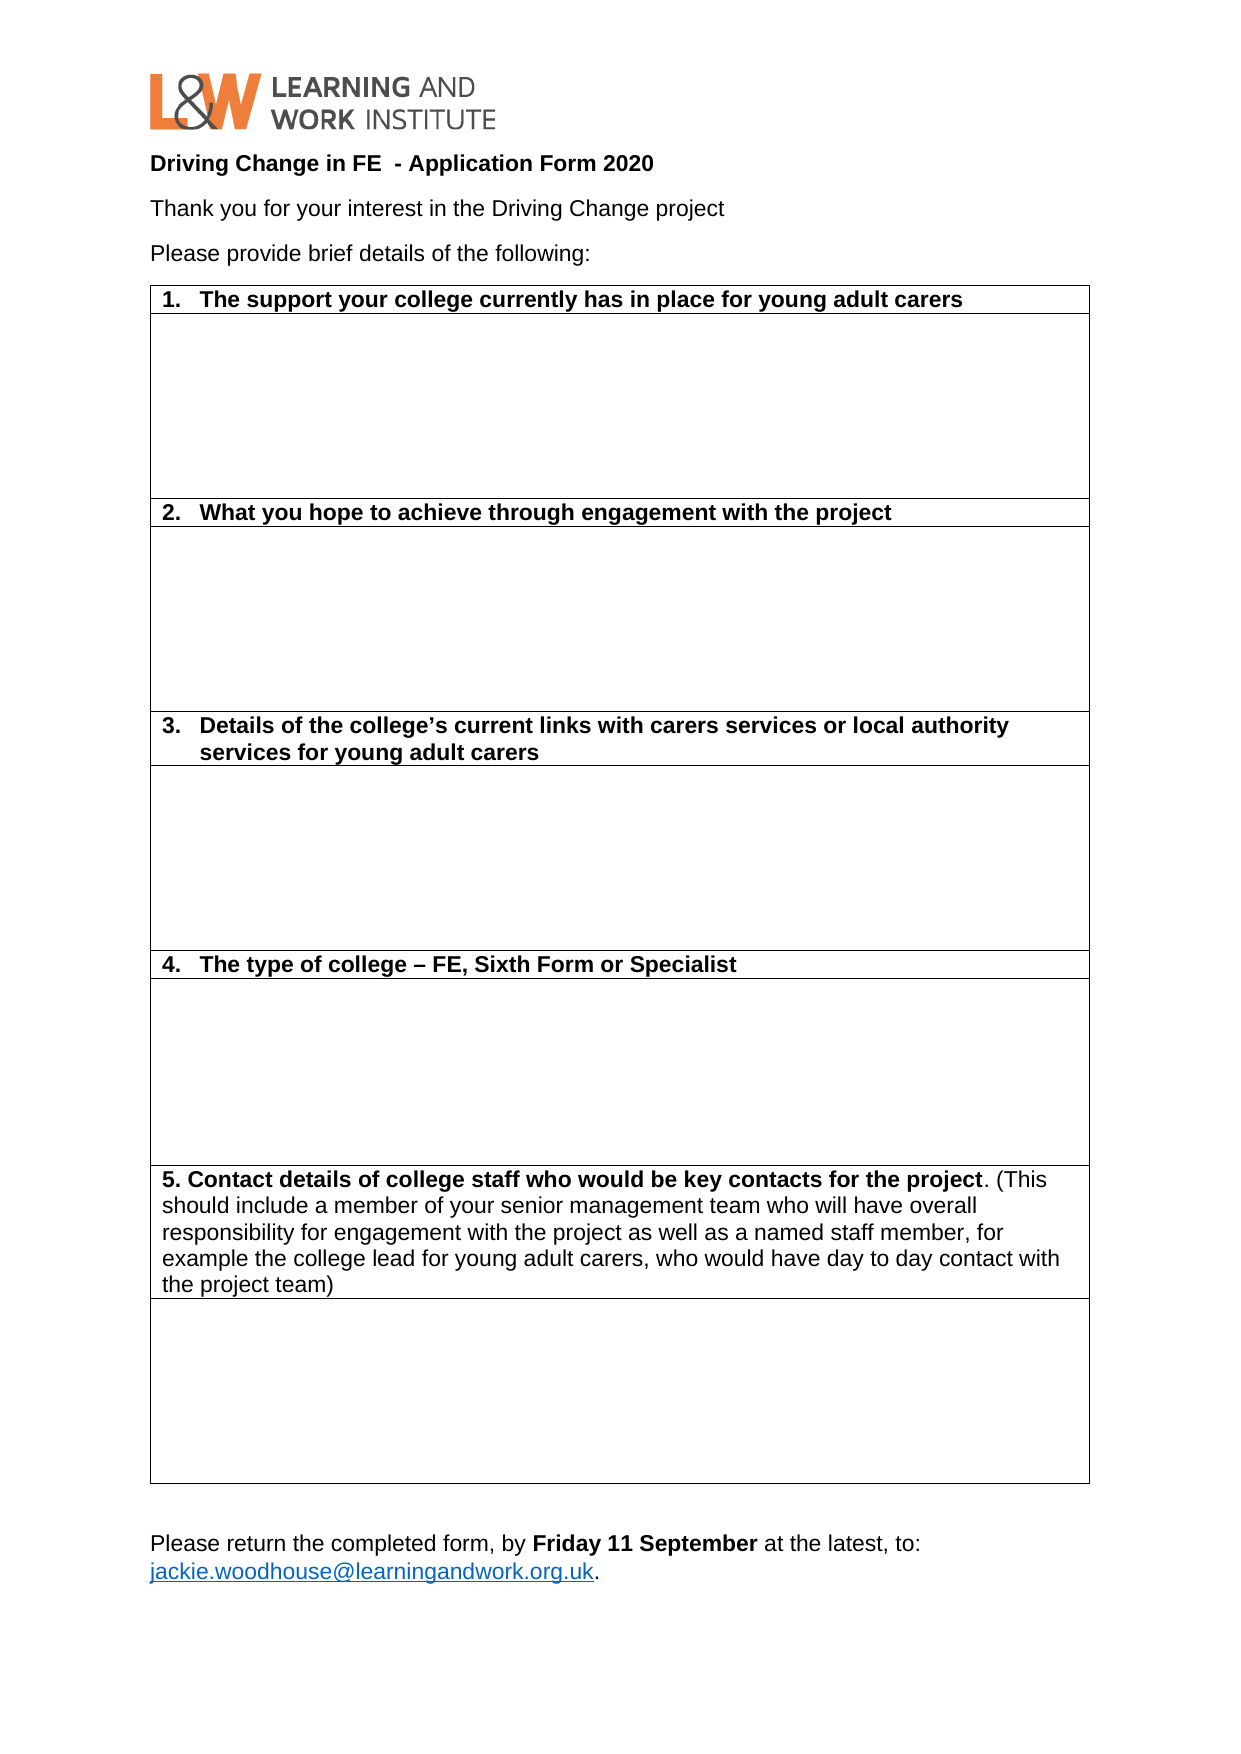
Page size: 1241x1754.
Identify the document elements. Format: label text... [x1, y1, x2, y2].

table_cell Details of the college’s current links with carers services or local authority services for young adult carers [151, 712, 1089, 765]
table_cell The type of college – FE, Sixth Form or Specialist [151, 951, 1089, 978]
table_cell [151, 766, 1089, 950]
table_cell [151, 314, 1089, 498]
table_cell [151, 979, 1089, 1165]
picture [150, 73, 496, 130]
text Driving Change in FE - Application Form 2020 [150, 150, 1090, 176]
table_cell [151, 527, 1089, 711]
table_cell What you hope to achieve through engagement with the project [151, 499, 1089, 526]
table_cell [151, 1299, 1089, 1483]
text Thank you for your interest in the Driving Change project [150, 195, 1090, 221]
table_cell 5. Contact details of college staff who would be key contacts for the project. (This should include a member of your senior management team who will have overall responsibility for engagement with the project as well as a named staff member, for example the college lead for young adult carers, who would have day to day contact with the project team) [151, 1166, 1089, 1298]
table_header The support your college currently has in place for young adult carers [151, 286, 1089, 313]
text Please provide brief details of the following: [150, 240, 1090, 267]
text Please return the completed form, by Friday 11 September at the latest, to: jackie.woodhouse@learningandwork.org.uk. [150, 1529, 1090, 1584]
